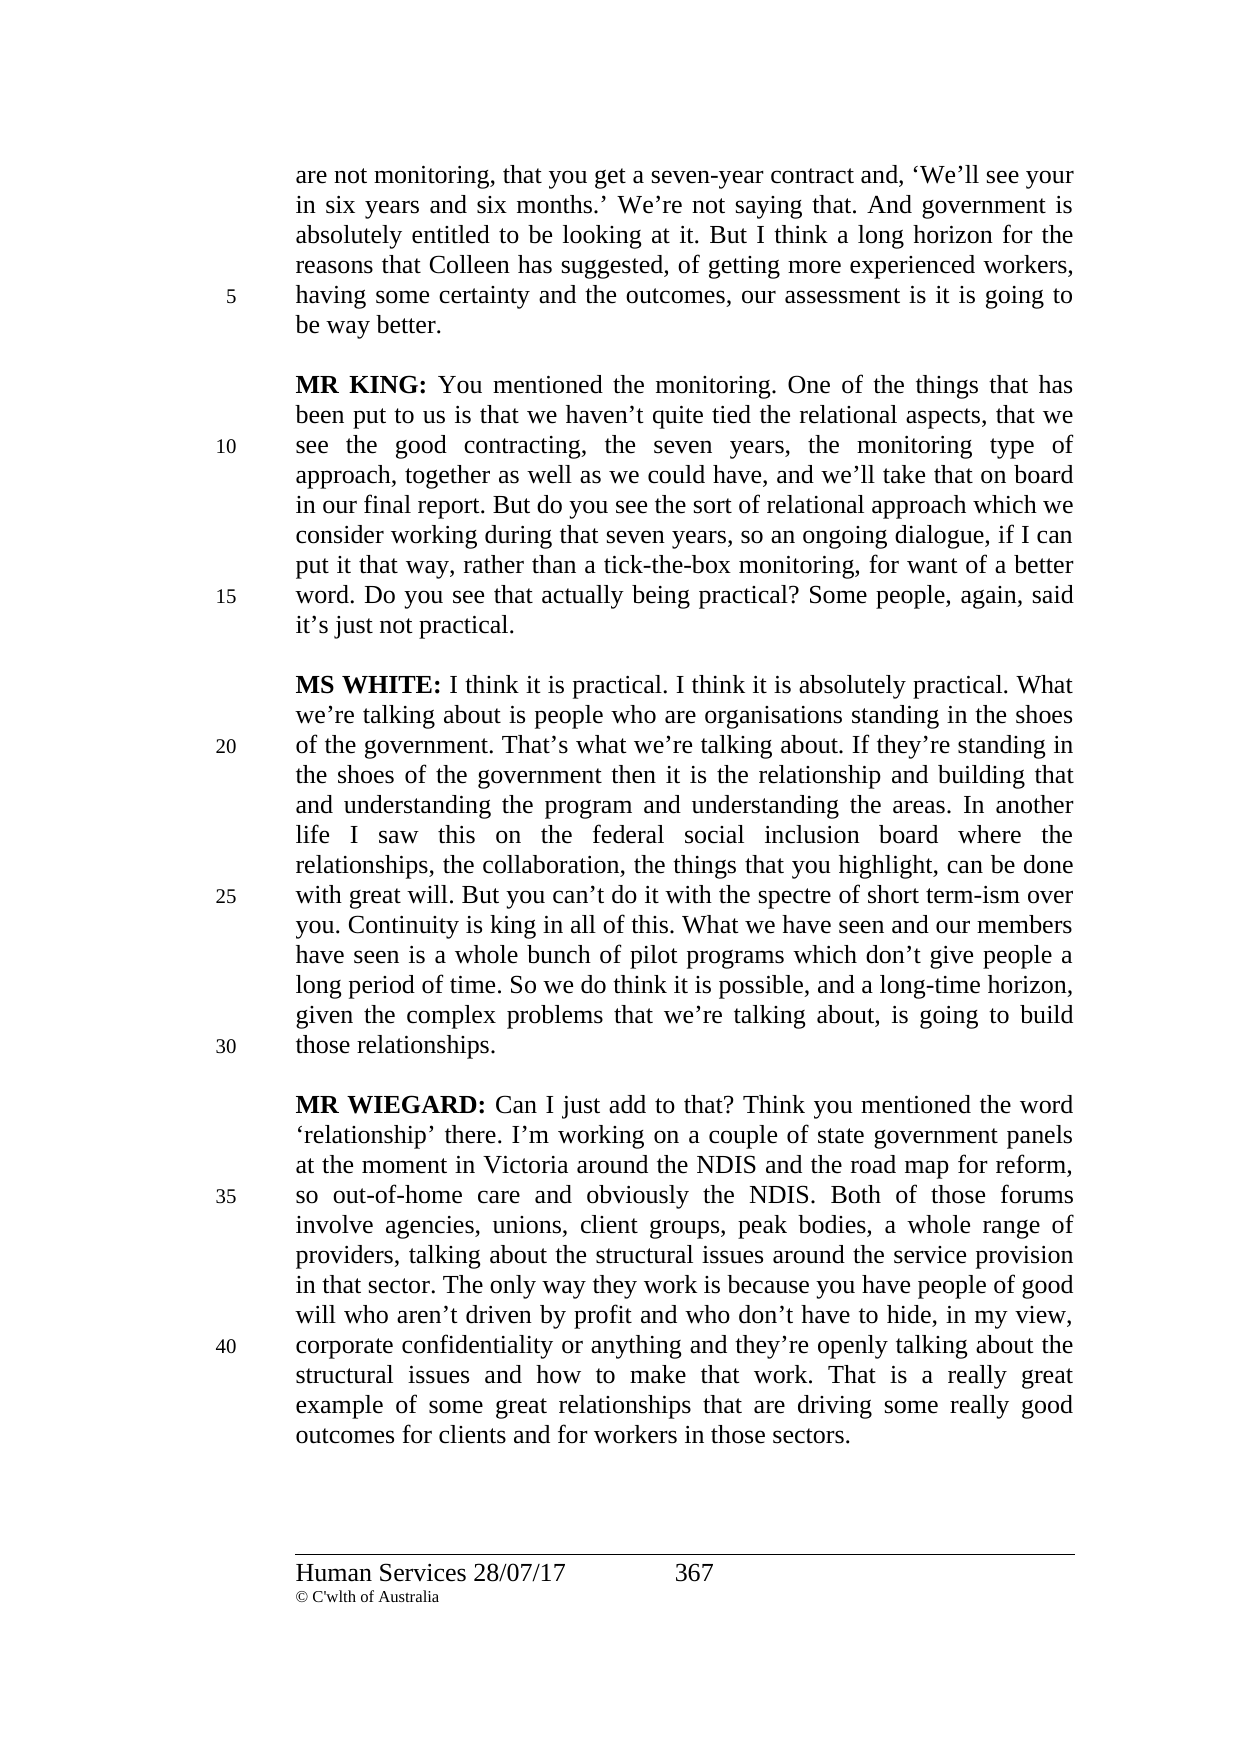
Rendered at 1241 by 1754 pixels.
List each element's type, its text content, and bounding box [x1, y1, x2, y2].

text MR KING: You mentioned the monitoring. One of the things that has been put to us is that we haven’t quite tied the relational aspects, that we see the good contracting, the seven years, the monitoring type of approach, together as well as we could have, and we’ll take that on board in our final report. But do you see the sort of relational approach which we consider working during that seven years, so an ongoing dialogue, if I can put it that way, rather than a tick-the-box monitoring, for want of a better word. Do you see that actually being practical? Some people, again, said it’s just not practical. [295, 369, 1075, 639]
text MS WHITE: I think it is practical. I think it is absolutely practical. What we’re talking about is people who are organisations standing in the shoes of the government. That’s what we’re talking about. If they’re standing in the shoes of the government then it is the relationship and building that and understanding the program and understanding the areas. In another life I saw this on the federal social inclusion board where the relationships, the collaboration, the things that you highlight, can be done with great will. But you can’t do it with the spectre of short term-ism over you. Continuity is king in all of this. What we have seen and our members have seen is a whole bunch of pilot programs which don’t give people a long period of time. So we do think it is possible, and a long-time horizon, given the complex problems that we’re talking about, is going to build those relationships. [295, 669, 1075, 1059]
text MR WIEGARD: Can I just add to that? Think you mentioned the word ‘relationship’ there. I’m working on a couple of state government panels at the moment in Victoria around the NDIS and the road map for reform, so out-of-home care and obviously the NDIS. Both of those forums involve agencies, unions, client groups, peak bodies, a whole range of providers, talking about the structural issues around the service provision in that sector. The only way they work is because you have people of good will who aren’t driven by profit and who don’t have to hide, in my view, corporate confidentiality or anything and they’re openly talking about the structural issues and how to make that work. That is a really great example of some great relationships that are driving some really good outcomes for clients and for workers in those sectors. [295, 1089, 1075, 1449]
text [295, 159, 1075, 339]
